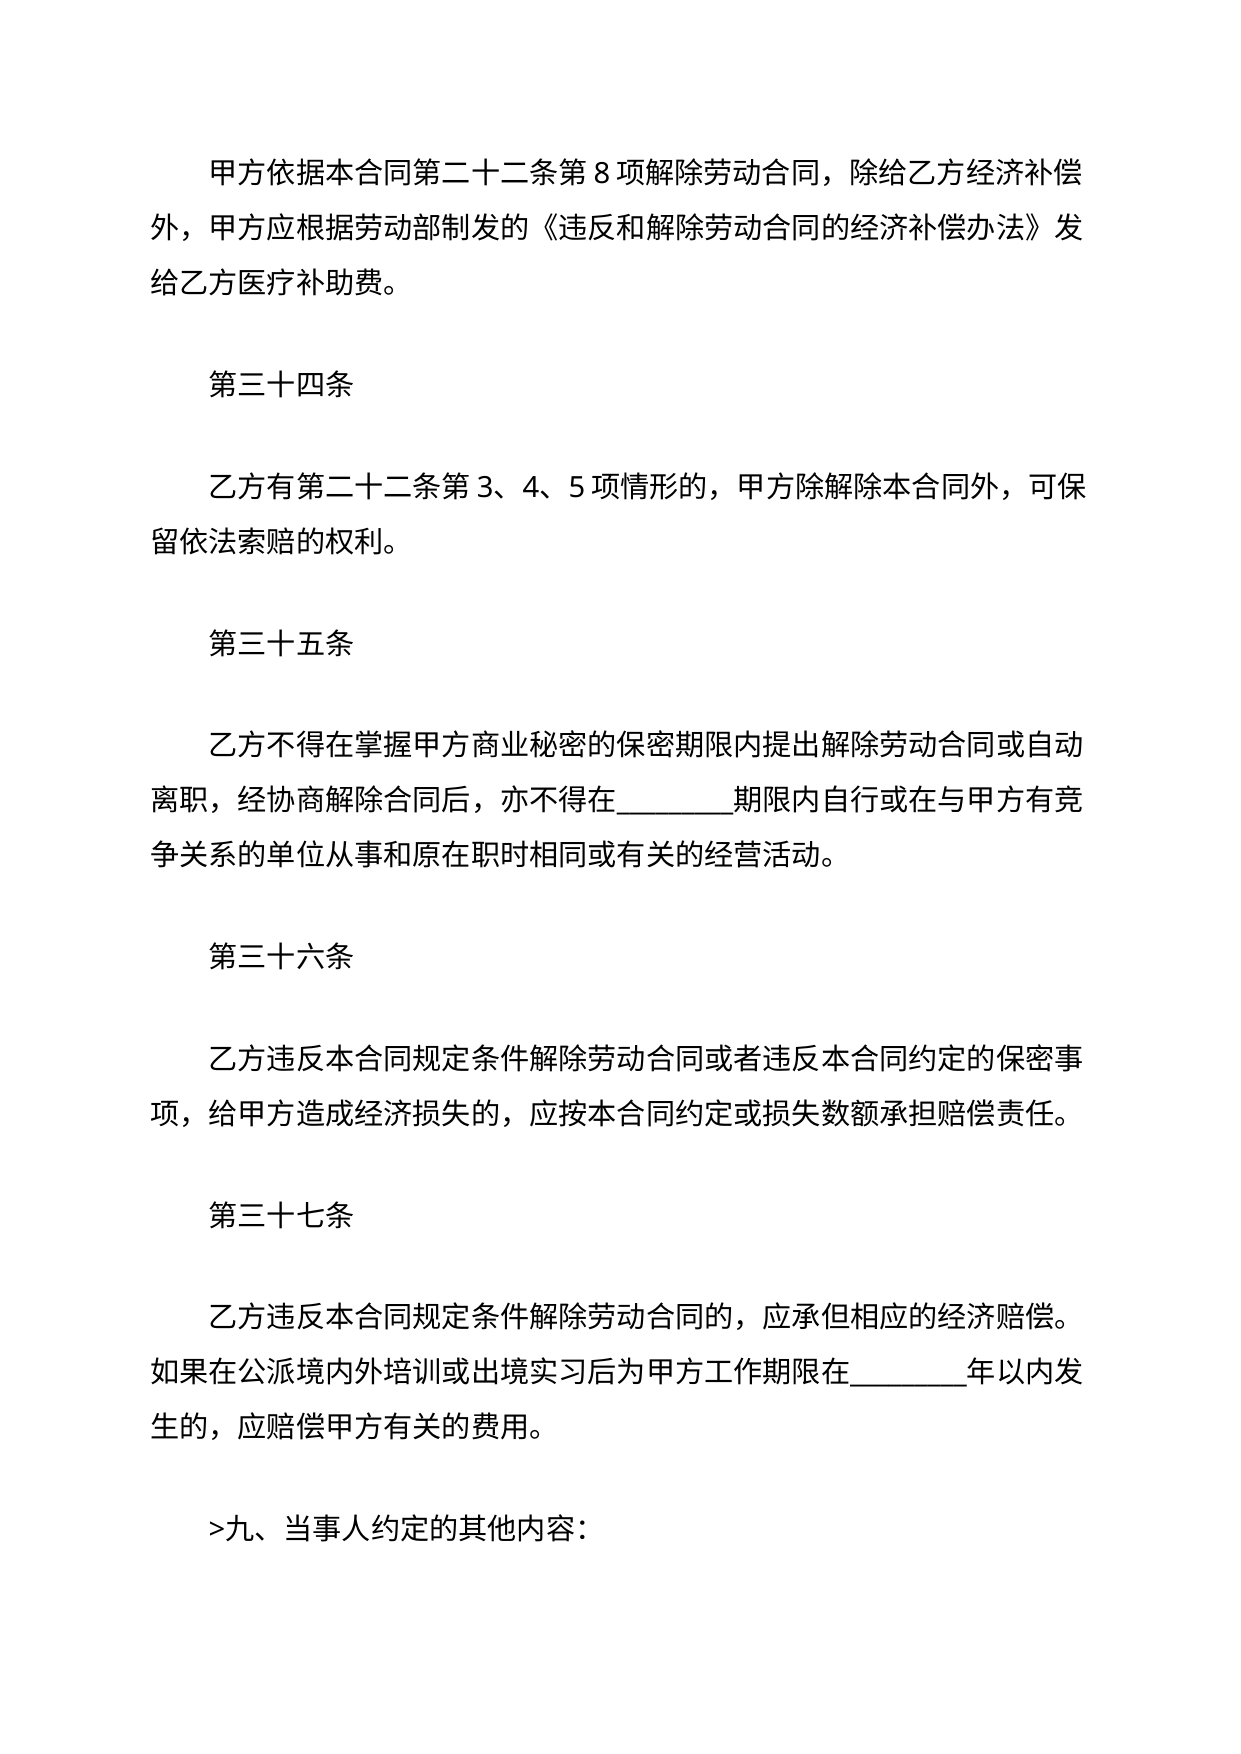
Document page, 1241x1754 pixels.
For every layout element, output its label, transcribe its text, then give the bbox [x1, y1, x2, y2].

text 第三十四条 [150, 362, 1090, 404]
text >九、当事人约定的其他内容： [150, 1506, 1090, 1548]
text 甲方依据本合同第二十二条第8项解除劳动合同，除给乙方经济补偿外，甲方应根据劳动部制发的《违反和解除劳动合同的经济补偿办法》发给乙方医疗补助费。 [150, 150, 1090, 302]
text 乙方违反本合同规定条件解除劳动合同或者违反本合同约定的保密事项，给甲方造成经济损失的，应按本合同约定或损失数额承担赔偿责任。 [150, 1035, 1090, 1133]
text 乙方不得在掌握甲方商业秘密的保密期限内提出解除劳动合同或自动离职，经协商解除合同后，亦不得在_________期限内自行或在与甲方有竞争关系的单位从事和原在职时相同或有关的经营活动。 [150, 722, 1090, 874]
text 乙方有第二十二条第3、4、5项情形的，甲方除解除本合同外，可保留依法索赔的权利。 [150, 463, 1090, 561]
text 第三十七条 [150, 1192, 1090, 1234]
text 第三十六条 [150, 934, 1090, 976]
text 乙方违反本合同规定条件解除劳动合同的，应承但相应的经济赔偿。如果在公派境内外培训或出境实习后为甲方工作期限在_________年以内发生的，应赔偿甲方有关的费用。 [150, 1294, 1090, 1446]
text 第三十五条 [150, 620, 1090, 662]
